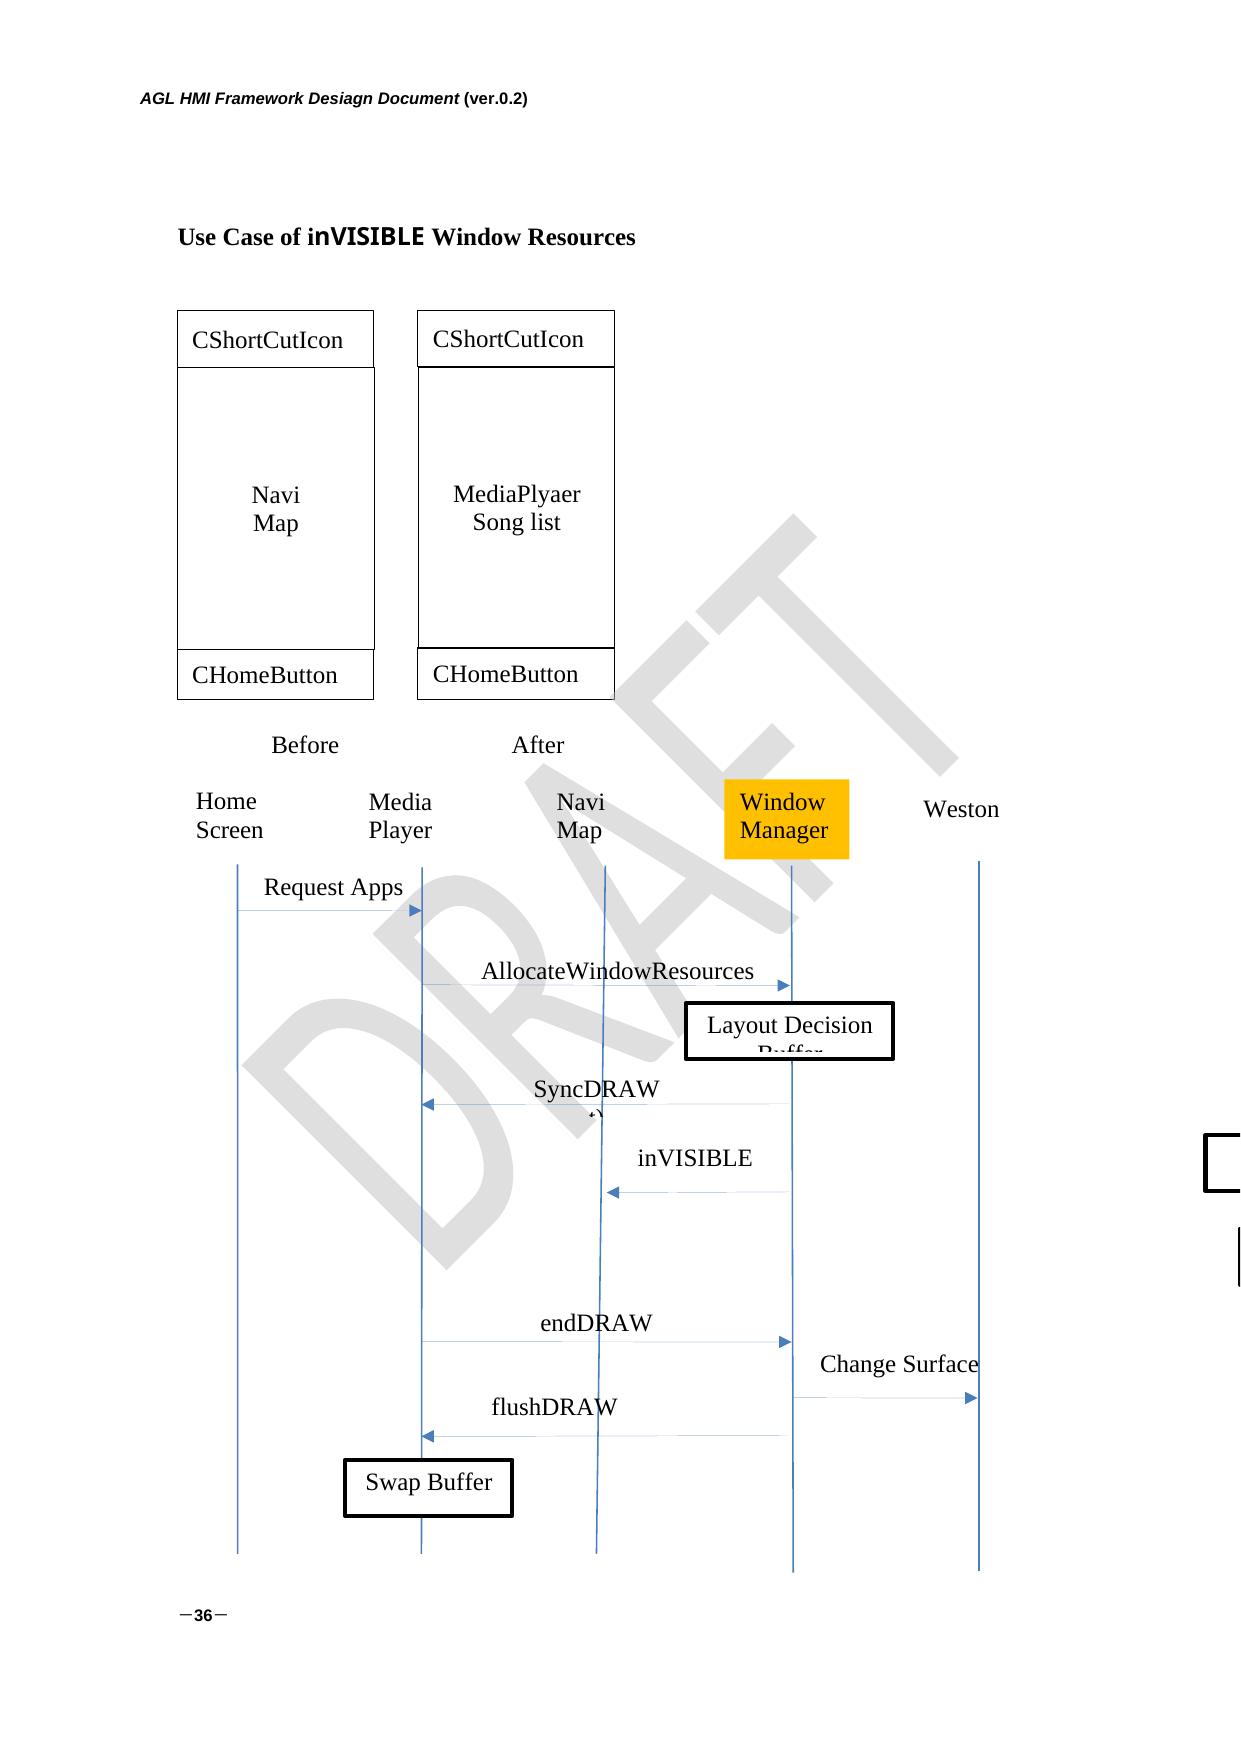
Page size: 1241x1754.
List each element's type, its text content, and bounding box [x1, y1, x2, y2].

subtitle Use Case of inVISIBLE Window Resources [177, 217, 1063, 254]
